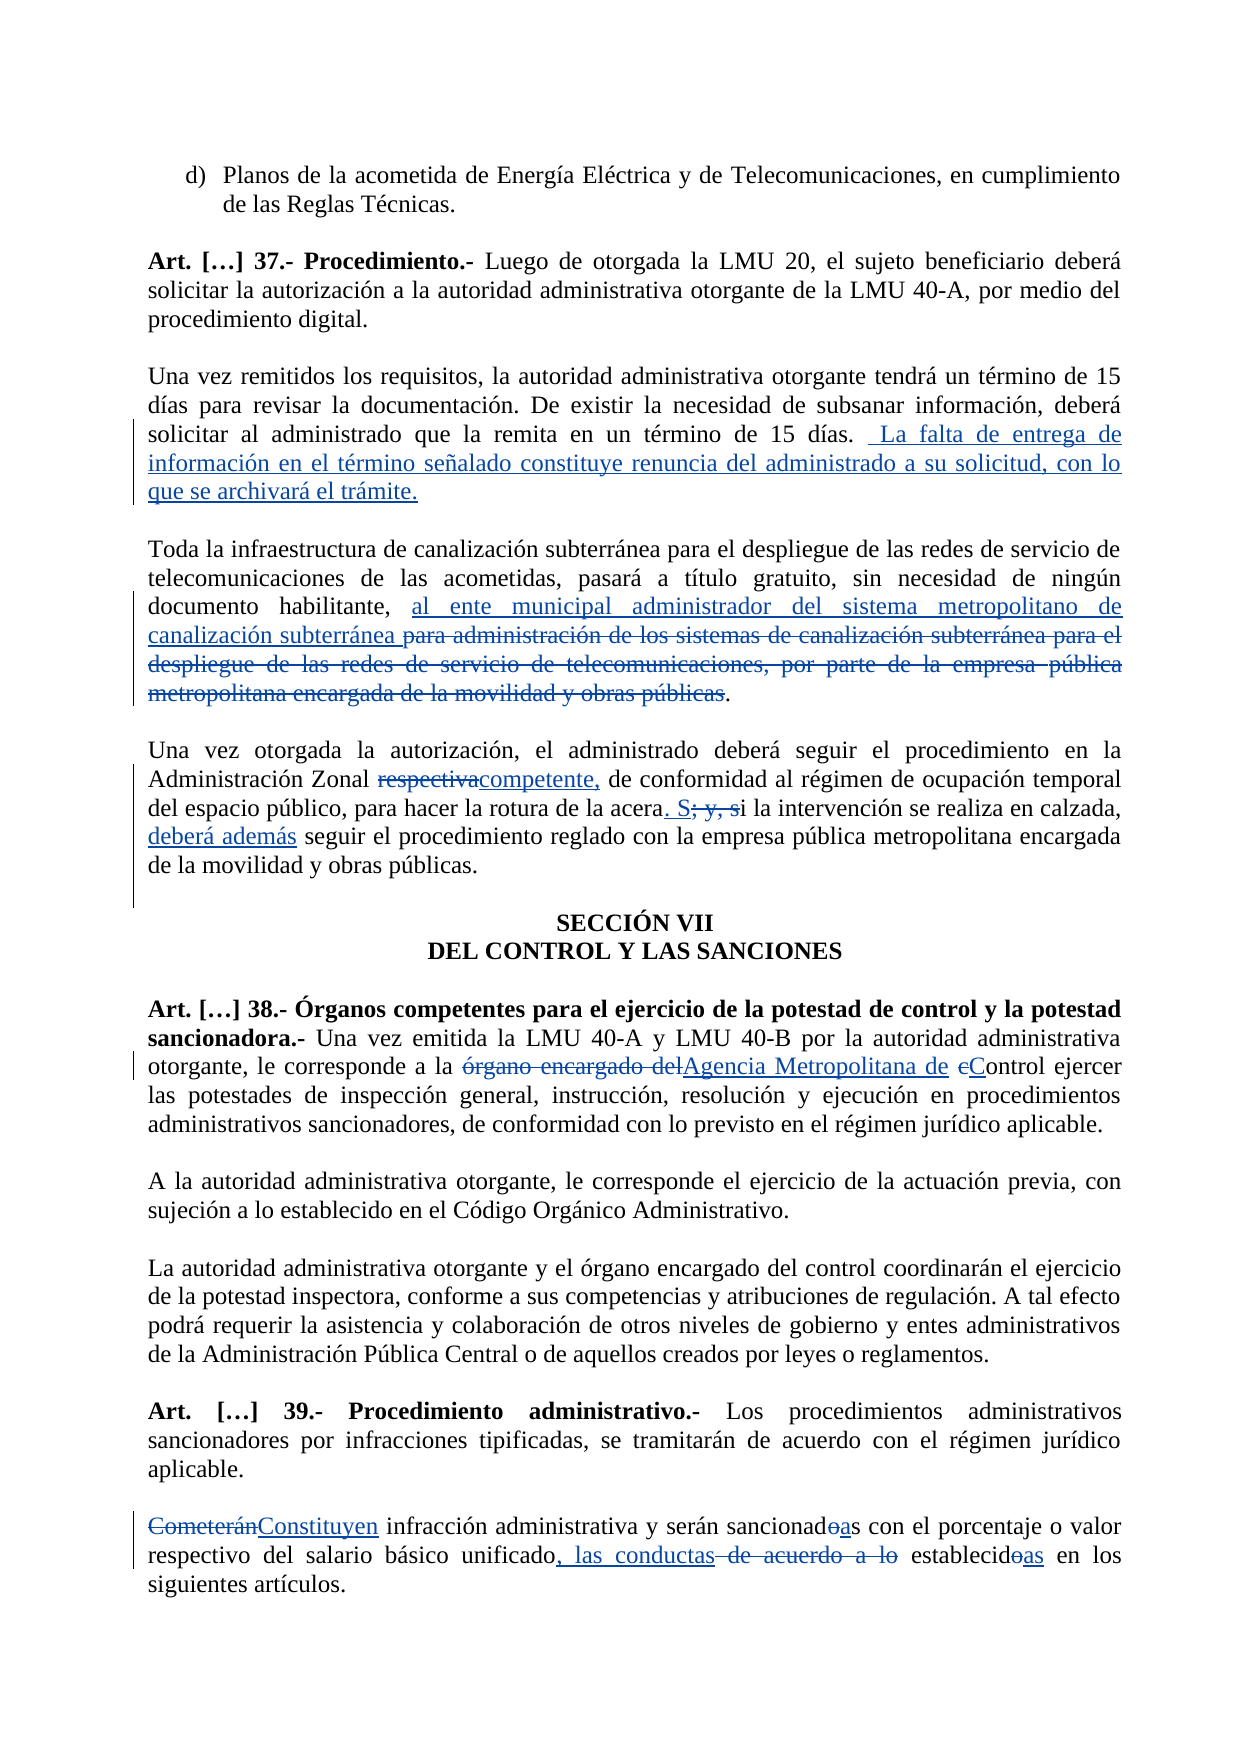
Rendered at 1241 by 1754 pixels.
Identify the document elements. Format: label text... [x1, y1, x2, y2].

text Art. […] 39.- Procedimiento administrativo.- Los procedimientos administrativos sancionadores por infracciones tipificadas, se tramitarán de acuerdo con el régimen jurídico aplicable. [148, 1396, 1122, 1483]
list Planos de la acometida de Energía Eléctrica y de Telecomunicaciones, en cumplimiento de las Reglas Técnicas. [185, 160, 1122, 218]
text Una vez remitidos los requisitos, la autoridad administrativa otorgante tendrá un término de 15 días para revisar la documentación. De existir la necesidad de subsanar información, deberá solicitar al administrado que la remita en un término de 15 días. [148, 474, 1122, 505]
text Una vez remitidos los requisitos, la autoridad administrativa otorgante tendrá un término de 15 días para revisar la documentación. De existir la necesidad de subsanar información, deberá solicitar al administrado que la remita en un término de 15 días. [148, 361, 1122, 473]
text Art. […] 38.- Órganos competentes para el ejercicio de la potestad de control y la potestad sancionadora.- Una vez emitida la LMU 40-A y LMU 40-B por la autoridad administrativa otorgante, le corresponde a la ontrol ejercer las potestades de inspección general, instrucción, resolución y ejecución en procedimientos administrativos sancionadores, de conformidad con lo previsto en el régimen jurídico aplicable. [148, 994, 1122, 1138]
text Toda la infraestructura de canalización subterránea para el despliegue de las redes de servicio de telecomunicaciones de las acometidas, pasará a título gratuito, sin necesidad de ningún documento habilitante, . [148, 665, 1122, 706]
text Art. […] 37.- Procedimiento.- Luego de otorgada la LMU 20, el sujeto beneficiario deberá solicitar la autorización a la autoridad administrativa otorgante de la LMU 40-A, por medio del procedimiento digital. [148, 246, 1122, 333]
text Toda la infraestructura de canalización subterránea para el despliegue de las redes de servicio de telecomunicaciones de las acometidas, pasará a título gratuito, sin necesidad de ningún documento habilitante, . [148, 534, 1122, 664]
text Una vez otorgada la autorización, el administrado deberá seguir el procedimiento en la Administración Zonal de conformidad al régimen de ocupación temporal del espacio público, para hacer la rotura de la acerai la intervención se realiza en calzada, seguir el procedimiento reglado con la empresa pública metropolitana encargada de la movilidad y obras públicas. [148, 735, 1122, 879]
text A la autoridad administrativa otorgante, le corresponde el ejercicio de la actuación previa, con sujeción a lo establecido en el Código Orgánico Administrativo. [148, 1166, 1122, 1224]
text infracción administrativa y serán sancionads con el porcentaje o valor respectivo del salario básico unificado establecid en los siguientes artículos. [148, 1511, 1122, 1598]
text La autoridad administrativa otorgante y el órgano encargado del control coordinarán el ejercicio de la potestad inspectora, conforme a sus competencias y atribuciones de regulación. A tal efecto podrá requerir la asistencia y colaboración de otros niveles de gobierno y entes administrativos de la Administración Pública Central o de aquellos creados por leyes o reglamentos. [148, 1253, 1122, 1368]
text SECCIÓN VII [148, 908, 1122, 936]
text DEL CONTROL Y LAS SANCIONES [148, 936, 1122, 965]
